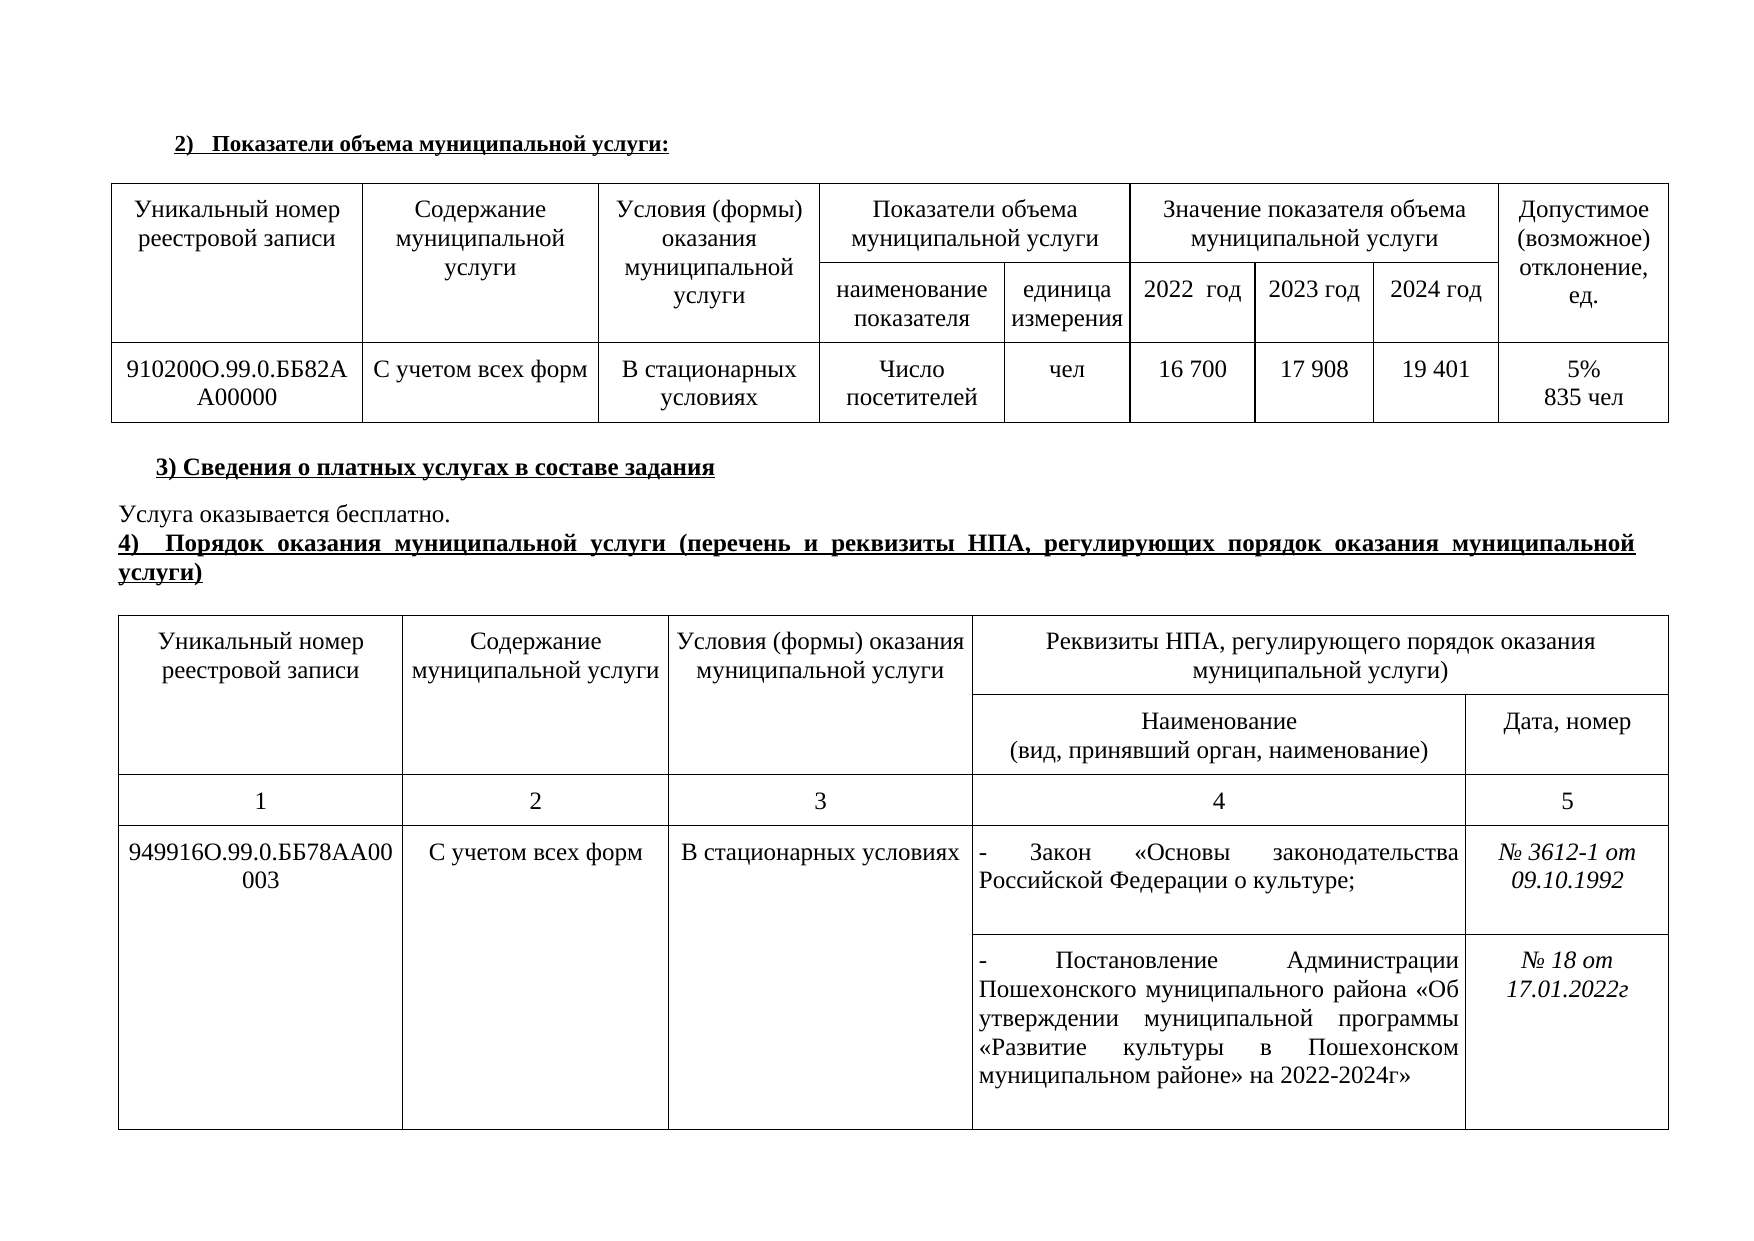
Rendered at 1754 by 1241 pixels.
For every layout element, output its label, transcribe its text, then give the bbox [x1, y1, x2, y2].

table_cell 16 700 [1131, 343, 1254, 422]
table_cell 2024 год [1374, 263, 1498, 342]
text 3) Сведения о платных услугах в составе задания [156, 452, 1636, 480]
table_header Допустимое (возможное) отклонение, ед. [1499, 184, 1668, 342]
table_cell 949916О.99.0.ББ78АА00003 [119, 826, 402, 1128]
table_header Реквизиты НПА, регулирующего порядок оказания муниципальной услуги) [973, 616, 1668, 694]
table_cell № 3612-1 от 09.10.1992 [1466, 826, 1668, 934]
table_cell С учетом всех форм [363, 343, 598, 422]
table_cell 4 [973, 775, 1465, 825]
table_cell Наименование (вид, принявший орган, наименование) [973, 695, 1465, 774]
text 4) Порядок оказания муниципальной услуги (перечень и реквизиты НПА, регулирующих порядок оказания муниципальной услуги) [118, 528, 1636, 553]
table_cell наименование показателя [820, 263, 1004, 342]
table_cell № 18 от 17.01.2022г [1466, 935, 1668, 1128]
table_cell 2022 год [1131, 263, 1254, 342]
table_header Значение показателя объема муниципальной услуги [1131, 184, 1498, 262]
text 4) Порядок оказания муниципальной услуги (перечень и реквизиты НПА, регулирующих порядок оказания муниципальной услуги) [118, 555, 1636, 586]
table_header Условия (формы) оказания муниципальной услуги [669, 616, 972, 774]
table_cell - Постановление Администрации Пошехонского муниципального района «Об утверждении муниципальной программы «Развитие культуры в Пошехонском муниципальном районе» на 2022-2024г» [973, 935, 1465, 1128]
table_header Показатели объема муниципальной услуги [820, 184, 1129, 262]
table_header Уникальный номер реестровой записи [119, 616, 402, 774]
table_header Уникальный номер реестровой записи [112, 184, 362, 342]
table_header Содержание муниципальной услуги [403, 616, 668, 774]
table_cell С учетом всех форм [403, 826, 668, 1128]
table_header Условия (формы) оказания муниципальной услуги [599, 184, 819, 342]
table_header Содержание муниципальной услуги [363, 184, 598, 342]
table_cell 2 [403, 775, 668, 825]
table_cell единица измерения [1005, 263, 1129, 342]
table_cell чел [1005, 343, 1129, 422]
table_cell 3 [669, 775, 972, 825]
table_cell 910200О.99.0.ББ82АА00000 [112, 343, 362, 422]
table_cell 2023 год [1256, 263, 1373, 342]
table_cell 19 401 [1374, 343, 1498, 422]
table_cell 17 908 [1256, 343, 1373, 422]
table_cell 5 [1466, 775, 1668, 825]
table_cell Дата, номер [1466, 695, 1668, 774]
table_cell - Закон «Основы законодательства Российской Федерации о культуре; [973, 826, 1465, 934]
table_cell Число посетителей [820, 343, 1004, 422]
list Показатели объема муниципальной услуги: [174, 130, 1636, 156]
table_cell В стационарных условиях [669, 826, 972, 1128]
table_cell В стационарных условиях [599, 343, 819, 422]
text Услуга оказывается бесплатно. [118, 499, 1636, 528]
table_cell 5% 835 чел [1499, 343, 1668, 422]
table_cell 1 [119, 775, 402, 825]
